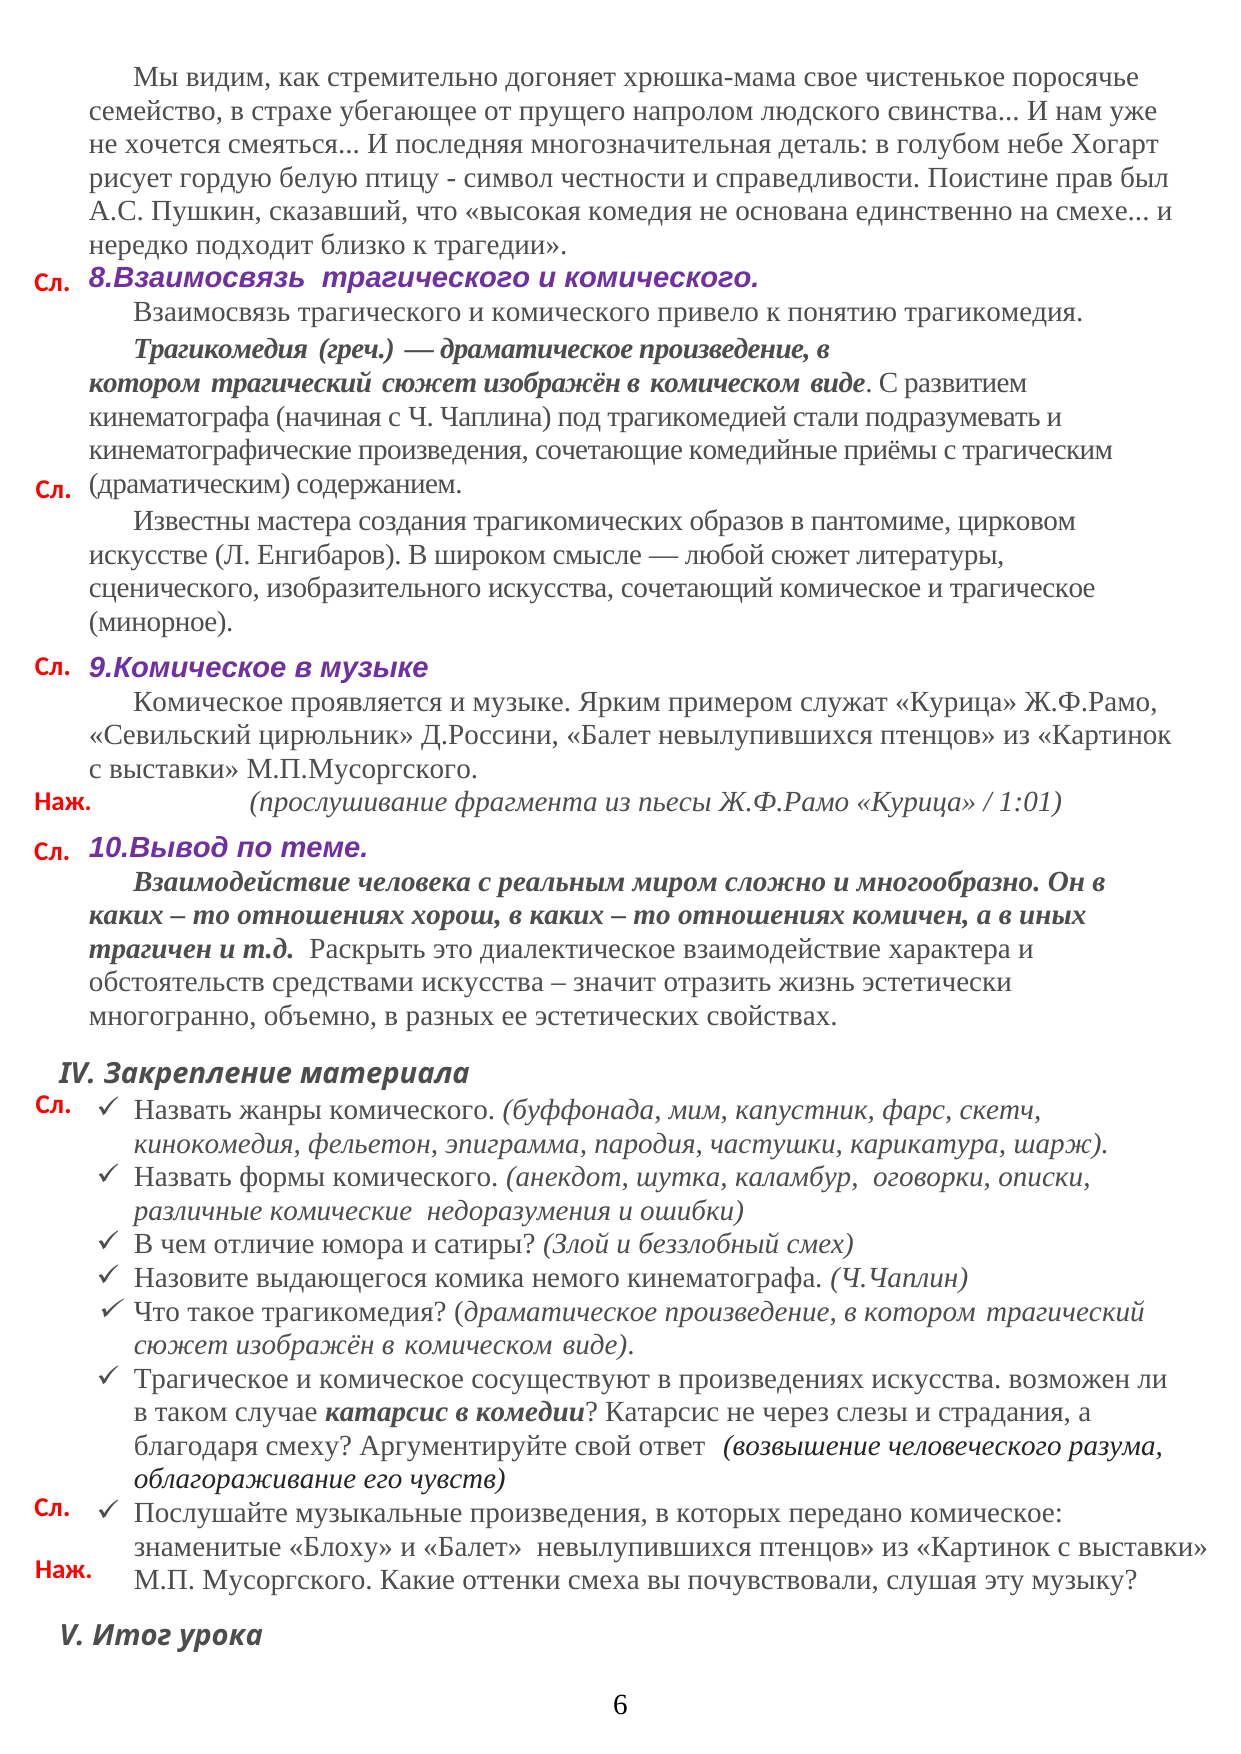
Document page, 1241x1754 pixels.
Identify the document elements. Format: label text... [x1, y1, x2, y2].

text 10.Вывод по теме. [89, 830, 1181, 864]
text IV. Закрепление материала [59, 1052, 1181, 1092]
list Назвать жанры комического. (буффонада, мим, капустник, фарс, скетч, кинокомедия, фельетон, эпиграмма, пародия, частушки, карикатура, шарж). [96, 1092, 1181, 1159]
text Взаимодействие человека с реальным миром сложно и многообразно. Он в каких – то отношениях хорош, в каких – то отношениях комичен, а в иных трагичен и т.д. Раскрыть это диалектическое взаимодействие характера и обстоятельств средствами искусства – значит отразить жизнь эстетически многогранно, объемно, в разных ее эстетических свойствах. [89, 864, 1181, 1032]
list Послушайте музыкальные произведения, в которых передано комическое: знаменитые «Блоху» и «Балет» невылупившихся птенцов» из «Картинок с выставки» М.П. Мусоргского. Какие оттенки смеха вы почувствовали, слушая эту музыку? [96, 1495, 1211, 1596]
text 8.Взаимосвязь трагического и комического. [89, 260, 1181, 294]
list Назовите выдающегося комика немого кинематографа. (Ч.Чаплин) [96, 1260, 1181, 1294]
text Трагикомедия (греч.) — драматическое произведение, в котором трагический сюжет изображён в комическом виде. С развитием кинематографа (начиная с Ч. Чаплина) под трагикомедией стали подразумевать и кинематографические произведения, сочетающие комедийные приёмы с трагическим (драматическим) содержанием. [89, 332, 1211, 499]
text 9.Комическое в музыке [72, 650, 1181, 684]
text Мы видим, как стремительно догоняет хрюшка-мама свое чистенькое поросячье семейство, в страхе убегающее от прущего напролом людского свинства... И нам уже не хочется смеяться... И последняя многозначительная деталь: в голубом небе Хогарт рисует гордую белую птицу - символ честности и справедливости. Поистине прав был А.С. Пушкин, сказавший, что «высокая комедия не основана единственно на смехе... и нередко подходит близко к трагедии». [89, 59, 1181, 260]
list В чем отличие юмора и сатиры? (Злой и беззлобный смех) [96, 1226, 1181, 1260]
list Назвать формы комического. (анекдот, шутка, каламбур, оговорки, описки, различные комические недоразумения и ошибки) [96, 1159, 1181, 1226]
text Взаимосвязь трагического и комического привело к понятию трагикомедия. [89, 294, 1181, 327]
text Известны мастера создания трагикомических образов в пантомиме, цирковом искусстве (Л. Енгибаров). В широком смысле — любой сюжет литературы, сценического, изобразительного искусства, сочетающий комическое и трагическое (минорное). [89, 503, 1181, 638]
text Комическое проявляется и музыке. Ярким примером служат «Курица» Ж.Ф.Рамо, «Севильский цирюльник» Д.Россини, «Балет невылупившихся птенцов» из «Картинок с выставки» М.П.Мусоргского. [89, 684, 1181, 784]
text V. Итог урока [59, 1615, 1181, 1654]
list Трагическое и комическое сосуществуют в произведениях искусства. возможен ли в таком случае катарсис в комедии? Катарсис не через слезы и страдания, а благодаря смеху? Аргументируйте свой ответ (возвышение человеческого разума, облагораживание его чувств) [96, 1361, 1181, 1495]
text (прослушивание фрагмента из пьесы Ж.Ф.Рамо «Курица» / 1:01) [93, 784, 1181, 818]
list Что такое трагикомедия? (драматическое произведение, в котором трагический сюжет изображён в комическом виде). [96, 1294, 1181, 1361]
